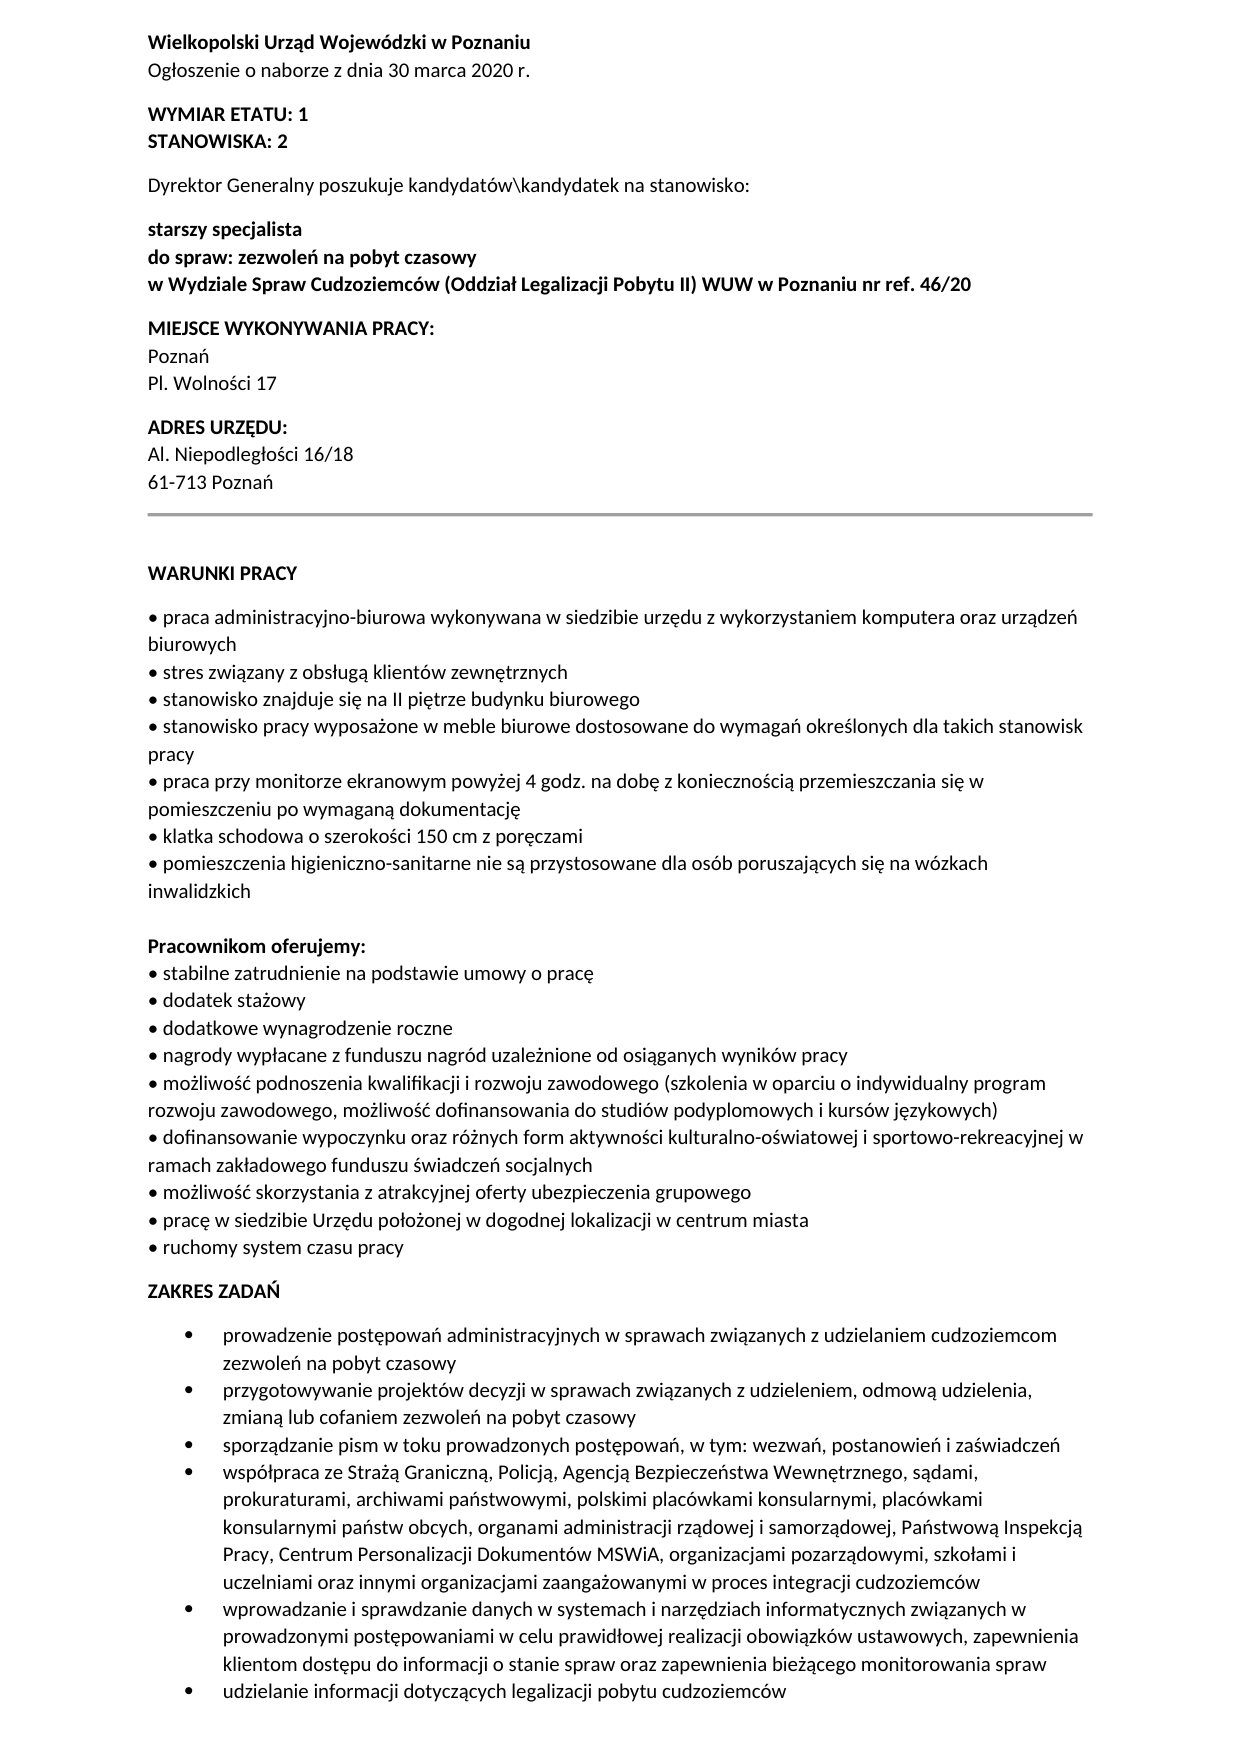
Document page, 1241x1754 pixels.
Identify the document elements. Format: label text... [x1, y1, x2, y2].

text Ogłoszenie o naborze z dnia 30 marca 2020 r. [148, 57, 1093, 82]
text Poznań Pl. Wolności 17 [148, 343, 1093, 396]
text WARUNKI PRACY [148, 560, 1093, 585]
text ADRES URZĘDU: [148, 414, 1093, 440]
list współpraca ze Strażą Graniczną, Policją, Agencją Bezpieczeństwa Wewnętrznego, sądami, prokuraturami, archiwami państwowymi, polskimi placówkami konsularnymi, placówkami konsularnymi państw obcych, organami administracji rządowej i samorządowej, Państwową Inspekcją Pracy, Centrum Personalizacji Dokumentów MSWiA, organizacjami pozarządowymi, szkołami i uczelniami oraz innymi organizacjami zaangażowanymi w proces integracji cudzoziemców [185, 1459, 1093, 1594]
list sporządzanie pism w toku prowadzonych postępowań, w tym: wezwań, postanowień i zaświadczeń [185, 1432, 1093, 1457]
text do spraw: zezwoleń na pobyt czasowy [148, 244, 1093, 269]
text w Wydziale Spraw Cudzoziemców (Oddział Legalizacji Pobytu II) WUW w Poznaniu nr ref. 46/20 [148, 271, 1093, 297]
list udzielanie informacji dotyczących legalizacji pobytu cudzoziemców [185, 1678, 1093, 1704]
text starszy specjalista [148, 217, 1093, 242]
text Wielkopolski Urząd Wojewódzki w Poznaniu [148, 29, 1093, 55]
text ZAKRES ZADAŃ [148, 1278, 1093, 1304]
text MIEJSCE WYKONYWANIA PRACY: [148, 315, 1093, 341]
text • praca administracyjno-biurowa wykonywana w siedzibie urzędu z wykorzystaniem komputera oraz urządzeń biurowych • stres związany z obsługą klientów zewnętrznych • stanowisko znajduje się na II piętrze budynku biurowego • stanowisko pracy wyposażone w meble biurowe dostosowane do wymagań określonych dla takich stanowisk pracy • praca przy monitorze ekranowym powyżej 4 godz. na dobę z koniecznością przemieszczania się w pomieszczeniu po wymaganą dokumentację • klatka schodowa o szerokości 150 cm z poręczami • pomieszczenia higieniczno-sanitarne nie są przystosowane dla osób poruszających się na wózkach inwalidzkich Pracownikom oferujemy: • stabilne zatrudnienie na podstawie umowy o pracę • dodatek stażowy • dodatkowe wynagrodzenie roczne • nagrody wypłacane z funduszu nagród uzależnione od osiąganych wyników pracy • możliwość podnoszenia kwalifikacji i rozwoju zawodowego (szkolenia w oparciu o indywidualny program rozwoju zawodowego, możliwość dofinansowania do studiów podyplomowych i kursów językowych) • dofinansowanie wypoczynku oraz różnych form aktywności kulturalno-oświatowej i sportowo-rekreacyjnej w ramach zakładowego funduszu świadczeń socjalnych • możliwość skorzystania z atrakcyjnej oferty ubezpieczenia grupowego • pracę w siedzibie Urzędu położonej w dogodnej lokalizacji w centrum miasta • ruchomy system czasu pracy [148, 604, 1093, 1259]
text Dyrektor Generalny poszukuje kandydatów\kandydatek na stanowisko: [148, 172, 1093, 198]
list prowadzenie postępowań administracyjnych w sprawach związanych z udzielaniem cudzoziemcom zezwoleń na pobyt czasowy [185, 1322, 1093, 1375]
text WYMIAR ETATU: 1 [148, 101, 1093, 126]
text Al. Niepodległości 16/18 61-713 Poznań [148, 442, 1093, 494]
list wprowadzanie i sprawdzanie danych w systemach i narzędziach informatycznych związanych w prowadzonymi postępowaniami w celu prawidłowej realizacji obowiązków ustawowych, zapewnienia klientom dostępu do informacji o stanie spraw oraz zapewnienia bieżącego monitorowania spraw [185, 1596, 1093, 1676]
list przygotowywanie projektów decyzji w sprawach związanych z udzieleniem, odmową udzielenia, zmianą lub cofaniem zezwoleń na pobyt czasowy [185, 1377, 1093, 1430]
text STANOWISKA: 2 [148, 128, 1093, 154]
